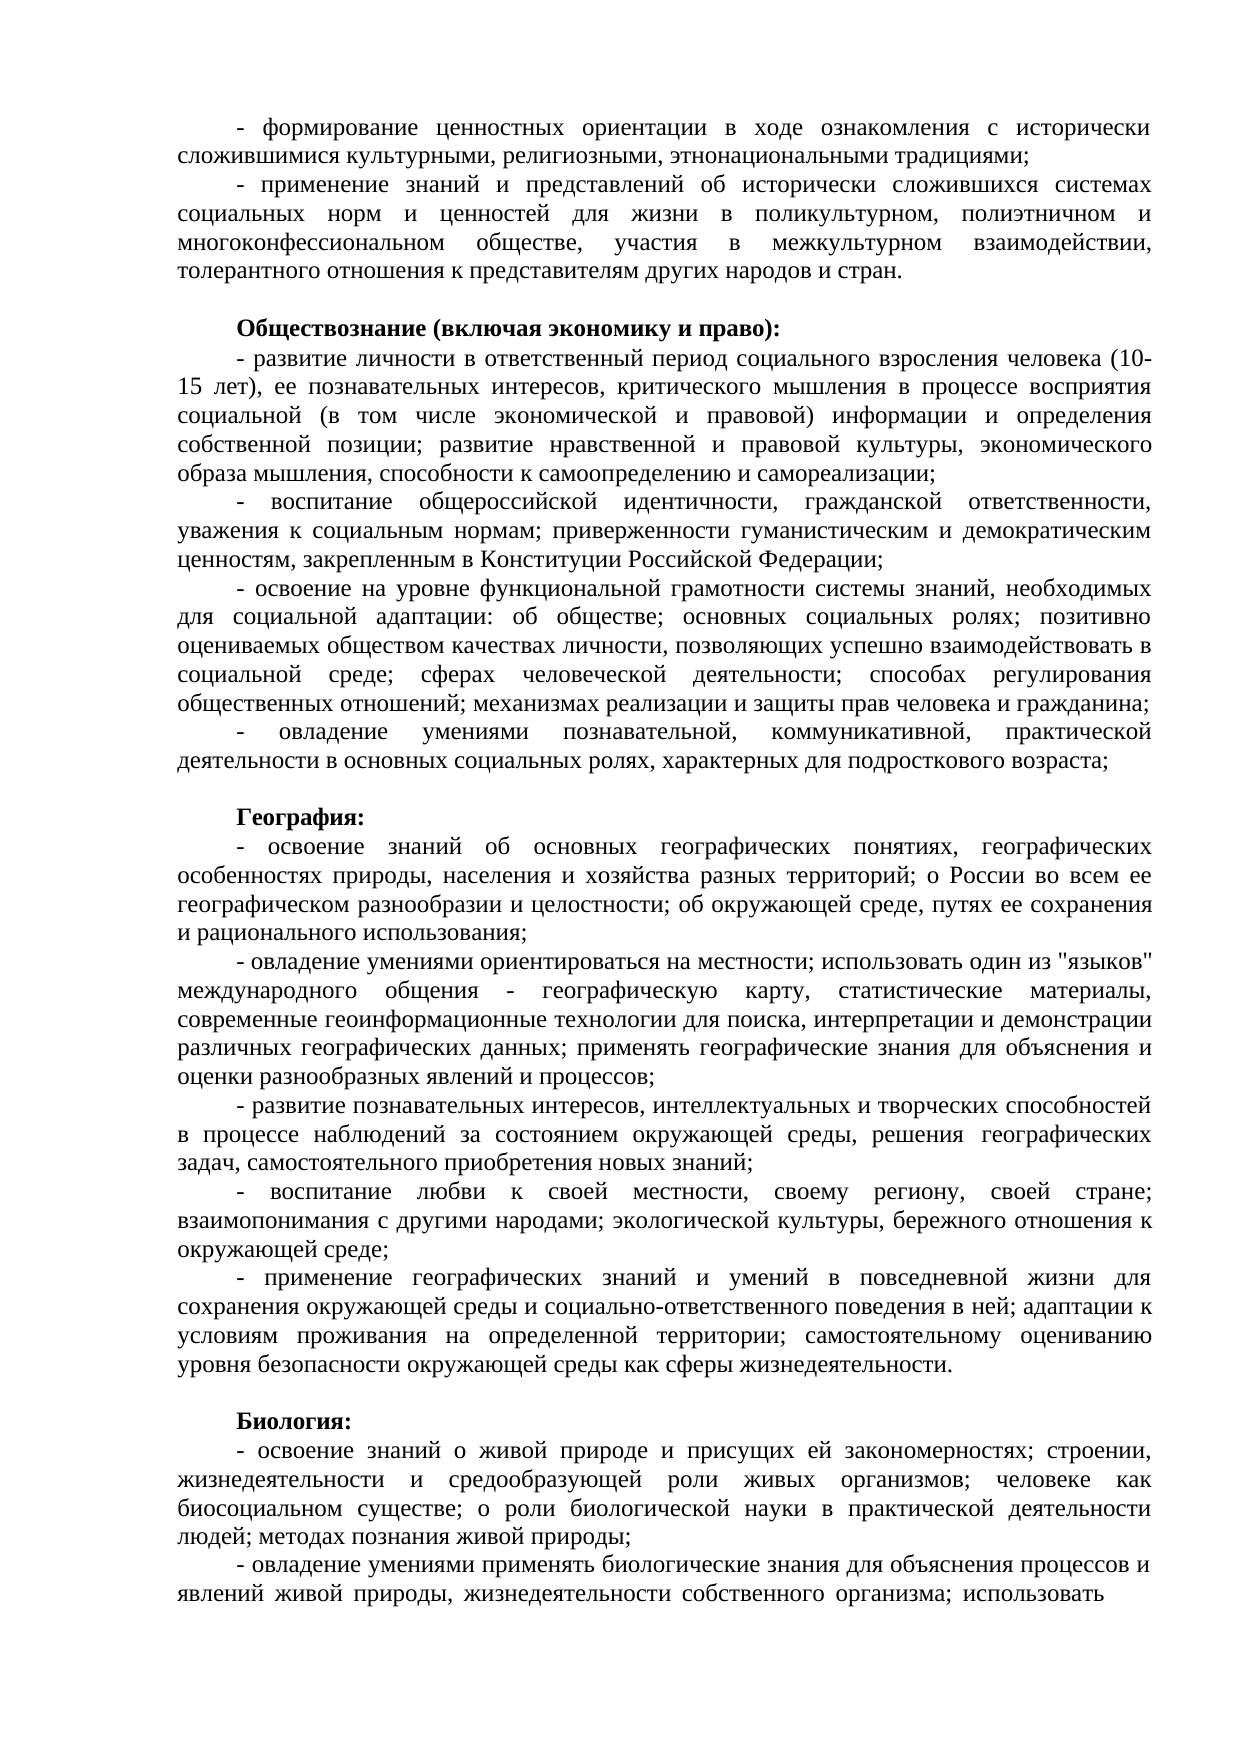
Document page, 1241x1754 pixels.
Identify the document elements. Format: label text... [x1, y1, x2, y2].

list формирование ценностных ориентации в ходе ознакомления с исторически сложившимися культурными, религиозными, этнонациональными традициями; [177, 113, 1151, 169]
list освоение знаний об основных географических понятиях, географических особенностях природы, населения и хозяйства разных территорий; о России во всем ее географическом разнообразии и целостности; об окружающей среде, путях ее сохранения и рационального использования; [177, 831, 1153, 946]
list освоение на уровне функциональной грамотности системы знаний, необходимых для социальной адаптации: об обществе; основных социальных ролях; позитивно оцениваемых обществом качествах личности, позволяющих успешно взаимодействовать в социальной среде; сферах человеческой деятельности; способах регулирования общественных отношений; механизмах реализации и защиты прав человека и гражданина; [177, 573, 1152, 716]
list развитие познавательных интересов, интеллектуальных и творческих способностей в процессе наблюдений за состоянием окружающей среды, решения географических задач, самостоятельного приобретения новых знаний; [177, 1090, 1152, 1176]
list овладение умениями применять биологические знания для объяснения процессов и явлений живой природы, жизнедеятельности собственного организма; использовать [177, 1550, 1151, 1607]
list овладение умениями ориентироваться на местности; использовать один из "языков" международного общения - географическую карту, статистические материалы, современные геоинформационные технологии для поиска, интерпретации и демонстрации различных географических данных; применять географические знания для объяснения и оценки разнообразных явлений и процессов; [177, 946, 1152, 1090]
subtitle Обществознание (включая экономику и право): [236, 314, 1165, 343]
list воспитание общероссийской идентичности, гражданской ответственности, уважения к социальным нормам; приверженности гуманистическим и демократическим ценностям, закрепленным в Конституции Российской Федерации; [177, 486, 1152, 573]
list развитие личности в ответственный период социального взросления человека (10- 15 лет), ее познавательных интересов, критического мышления в процессе восприятия социальной (в том числе экономической и правовой) информации и определения собственной позиции; развитие нравственной и правовой культуры, экономического образа мышления, способности к самоопределению и самореализации; [177, 343, 1153, 486]
subtitle Биология: [236, 1406, 1165, 1435]
subtitle География: [236, 803, 1165, 831]
list освоение знаний о живой природе и присущих ей закономерностях; строении, жизнедеятельности и средообразующей роли живых организмов; человеке как биосоциальном существе; о роли биологической науки в практической деятельности людей; методах познания живой природы; [177, 1435, 1152, 1550]
list воспитание любви к своей местности, своему региону, своей стране; взаимопонимания с другими народами; экологической культуры, бережного отношения к окружающей среде; [177, 1176, 1153, 1262]
list овладение умениями познавательной, коммуникативной, практической деятельности в основных социальных ролях, характерных для подросткового возраста; [177, 716, 1152, 774]
list применение географических знаний и умений в повседневной жизни для сохранения окружающей среды и социально-ответственного поведения в ней; адаптации к условиям проживания на определенной территории; самостоятельному оцениванию уровня безопасности окружающей среды как сферы жизнедеятельности. [177, 1262, 1152, 1377]
list применение знаний и представлений об исторически сложившихся системах социальных норм и ценностей для жизни в поликультурном, полиэтничном и многоконфессиональном обществе, участия в межкультурном взаимодействии, толерантного отношения к представителям других народов и стран. [177, 169, 1153, 284]
